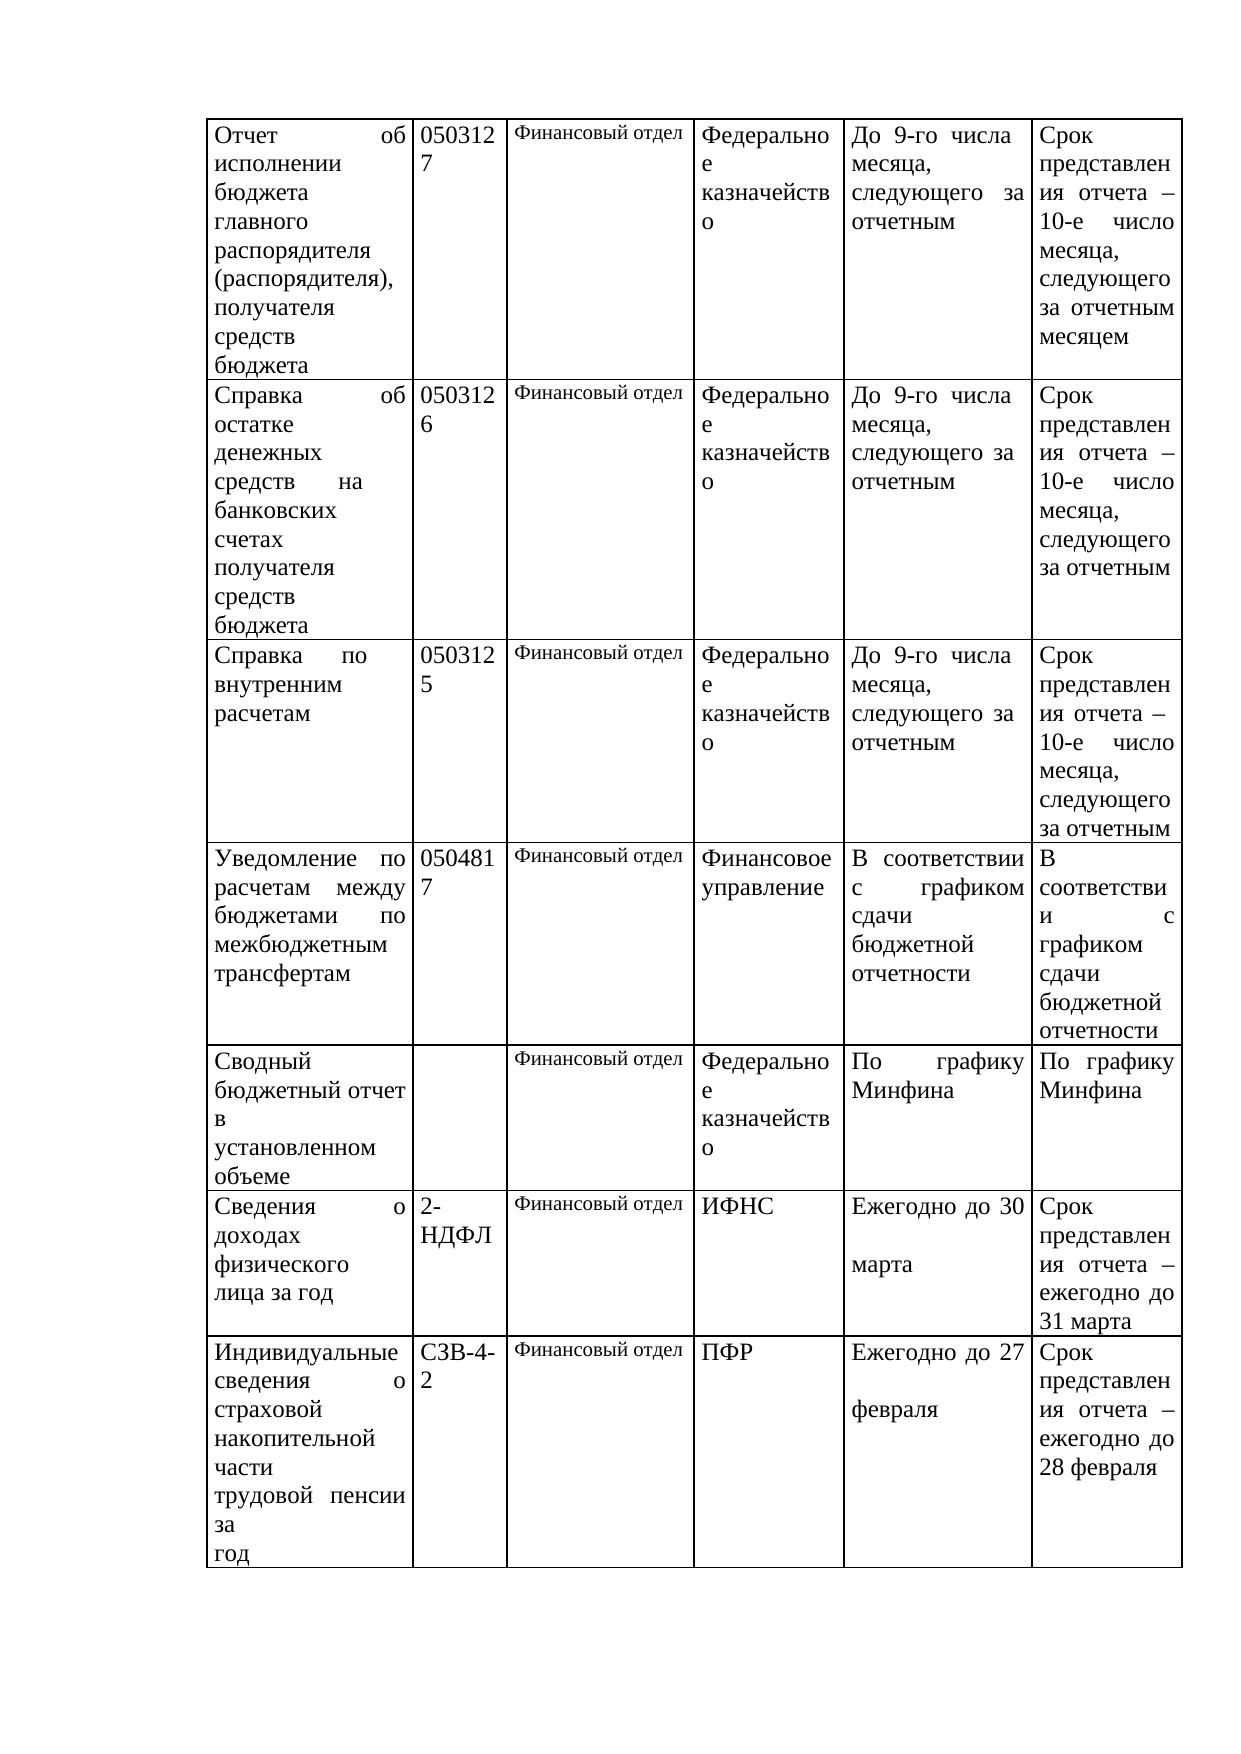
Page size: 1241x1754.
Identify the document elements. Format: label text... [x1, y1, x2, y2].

table_cell Срок представления отчета – 10-е число месяца, следующего за отчетным [1033, 380, 1181, 639]
table_cell Федеральное казначейство [695, 640, 843, 842]
table_cell Финансовый отдел [508, 640, 693, 842]
table_cell [414, 640, 506, 842]
table_cell До 9-го числа месяца, следующего за отчетным [845, 120, 1031, 378]
table_cell Ежегодно до 27 февраля [845, 1337, 1031, 1567]
table_cell До 9-го числа месяца, следующего за отчетным [845, 380, 1031, 639]
table_cell Ежегодно до 30 марта [845, 1191, 1031, 1335]
table_cell Уведомление по расчетам между бюджетами по межбюджетным трансфертам [208, 843, 412, 1044]
table_cell Срок представления отчета – 10-е число месяца, следующего за отчетным [1033, 640, 1181, 842]
table_cell Федеральное казначейство [695, 380, 843, 639]
table_cell СЗВ-4-2 [414, 1337, 506, 1567]
table_cell Федеральное казначейство [695, 120, 843, 378]
table_cell Справка по внутренним расчетам [208, 640, 412, 842]
table_cell Финансовый отдел [508, 1337, 693, 1567]
table_cell Срок представления отчета – 10-е число месяца, следующего за отчетным месяцем [1033, 120, 1181, 378]
table_cell [414, 843, 506, 1044]
table_cell ПФР [695, 1337, 843, 1567]
table_cell Индивидуальные сведения о страховой накопительной части трудовой пенсии за год [208, 1337, 412, 1567]
table_cell В соответствии с графиком сдачи бюджетной отчетности [845, 843, 1031, 1044]
table_cell Финансовый отдел [508, 1191, 693, 1335]
table_cell По графику Минфина [845, 1046, 1031, 1190]
table_cell Финансовый отдел [508, 843, 693, 1044]
table_cell В соответствии с графиком сдачи бюджетной отчетности [1033, 843, 1181, 1044]
table_cell Срок представления отчета – ежегодно до 31 марта [1033, 1191, 1181, 1335]
table_cell Отчет об исполнении бюджета главного распорядителя (распорядителя), получателя средств бюджета [208, 120, 412, 378]
table_cell ИФНС [695, 1191, 843, 1335]
table_cell Сведения о доходах физического лица за год [208, 1191, 412, 1335]
table_cell Федеральное казначейство [695, 1046, 843, 1190]
table_cell Финансовое управление [695, 843, 843, 1044]
table_cell 2-НДФЛ [414, 1191, 506, 1335]
table_cell [414, 1046, 506, 1190]
table_cell До 9-го числа месяца, следующего за отчетным [845, 640, 1031, 842]
table_cell Финансовый отдел [508, 1046, 693, 1190]
table_cell [414, 380, 506, 639]
table_cell По графику Минфина [1033, 1046, 1181, 1190]
table_cell Финансовый отдел [508, 380, 693, 639]
table_cell [414, 120, 506, 378]
table_cell Финансовый отдел [508, 120, 693, 378]
table_cell Срок представления отчета – ежегодно до 28 февраля [1033, 1337, 1181, 1567]
table_cell Сводный бюджетный отчет в установленном объеме [208, 1046, 412, 1190]
table_cell Справка об остатке денежных средств на банковских счетах получателя средств бюджета [208, 380, 412, 639]
